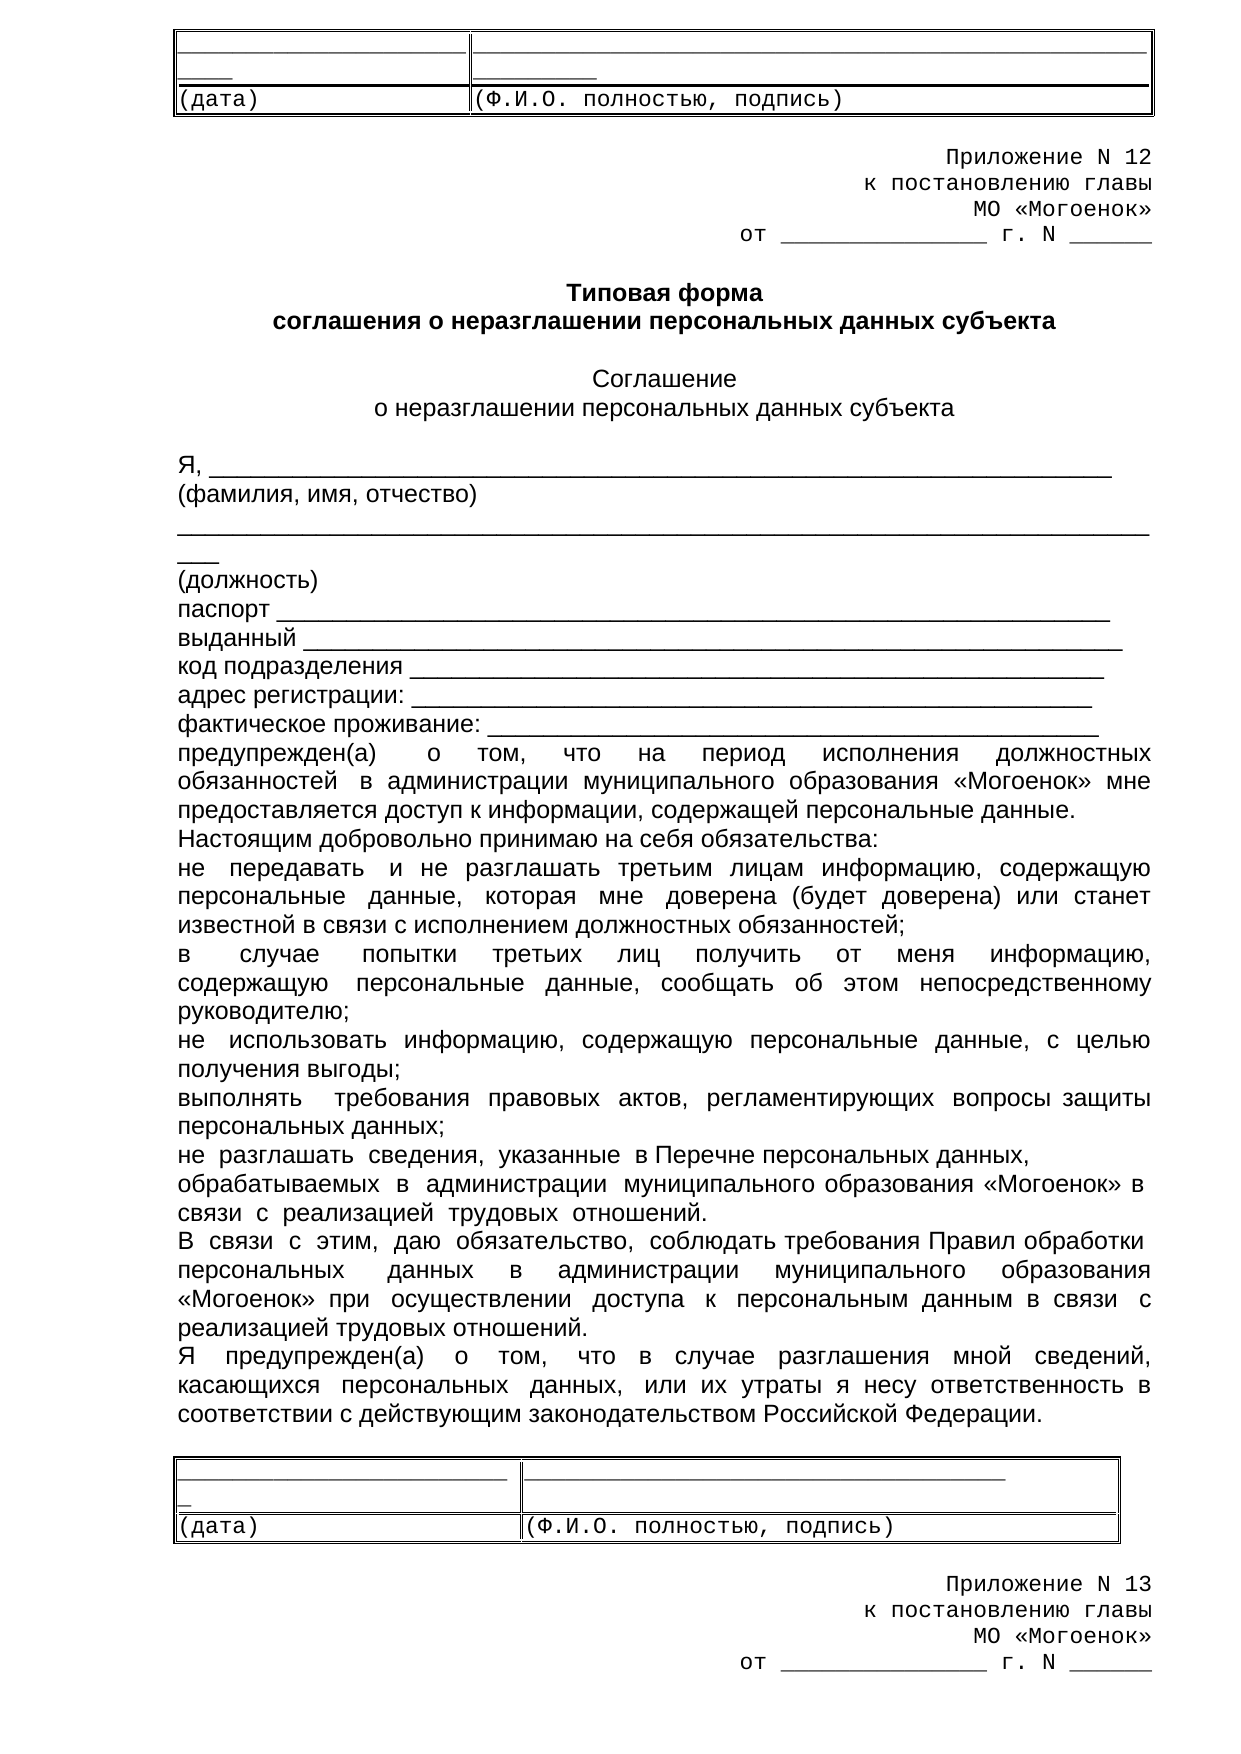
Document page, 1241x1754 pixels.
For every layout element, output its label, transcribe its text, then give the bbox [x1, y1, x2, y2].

text (должность) [177, 565, 1152, 594]
table_cell (Ф.И.О. полностью, подпись) [471, 84, 1151, 113]
table_header _________________________ [177, 1460, 522, 1511]
text Приложение N 12 [177, 145, 1152, 171]
text _________________________________________________________________________ [177, 507, 1152, 565]
text к постановлению главы [177, 1598, 1152, 1624]
text Типовая форма [177, 277, 1152, 306]
text выданный ___________________________________________________________ [177, 622, 1152, 651]
table_cell (Ф.И.О. полностью, подпись) [522, 1511, 1118, 1541]
text МО «Могоенок» [177, 197, 1152, 223]
text к постановлению главы [177, 171, 1152, 197]
text предупрежден(а) о том, что на период исполнения должностных обязанностей в администрации муниципального образования «Могоенок» мне предоставляется доступ к информации, содержащей персональные данные. [177, 737, 1152, 824]
text выполнять требования правовых актов, регламентирующих вопросы защиты персональных данных; [177, 1082, 1152, 1140]
text в случае попытки третьих лиц получить от меня информацию, содержащую персональные данные, сообщать об этом непосредственному руководителю; [177, 939, 1152, 1025]
table_header ___________________________________ [522, 1460, 1118, 1511]
text МО «Могоенок» [177, 1624, 1152, 1650]
text о неразглашении персональных данных субъекта [177, 392, 1152, 421]
text В связи с этим, даю обязательство, соблюдать требования Правил обработки персональных данных в администрации муниципального образования «Могоенок» при осуществлении доступа к персональным данным в связи с реализацией трудовых отношений. [177, 1226, 1152, 1341]
text (фамилия, имя, отчество) [177, 479, 1152, 507]
table_cell (дата) [177, 84, 471, 113]
text от _______________ г. N ______ [177, 1650, 1152, 1676]
text фактическое проживание: ____________________________________________ [177, 709, 1152, 737]
text код подразделения __________________________________________________ [177, 651, 1152, 680]
table_header __________________________________________________________ [471, 32, 1151, 84]
text от _______________ г. N ______ [177, 223, 1152, 249]
text не использовать информацию, содержащую персональные данные, с целью получения выгоды; [177, 1025, 1152, 1082]
text Я, _________________________________________________________________ [177, 450, 1152, 479]
text адрес регистрации: _________________________________________________ [177, 680, 1152, 709]
table_cell (дата) [177, 1511, 522, 1541]
table_header _________________________ [177, 32, 471, 84]
text не разглашать сведения, указанные в Перечне персональных данных, [177, 1140, 1152, 1169]
text паспорт ____________________________________________________________ [177, 594, 1152, 622]
text обрабатываемых в администрации муниципального образования «Могоенок» в связи с реализацией трудовых отношений. [177, 1169, 1152, 1226]
text Настоящим добровольно принимаю на себя обязательства: [177, 824, 1152, 852]
text Соглашение [177, 364, 1152, 392]
text не передавать и не разглашать третьим лицам информацию, содержащую персональные данные, которая мне доверена (будет доверена) или станет известной в связи с исполнением должностных обязанностей; [177, 852, 1152, 939]
text Приложение N 13 [177, 1572, 1152, 1598]
text соглашения о неразглашении персональных данных субъекта [177, 306, 1152, 335]
text Я предупрежден(а) о том, что в случае разглашения мной сведений, касающихся персональных данных, или их утраты я несу ответственность в соответствии с действующим законодательством Российской Федерации. [177, 1341, 1152, 1427]
